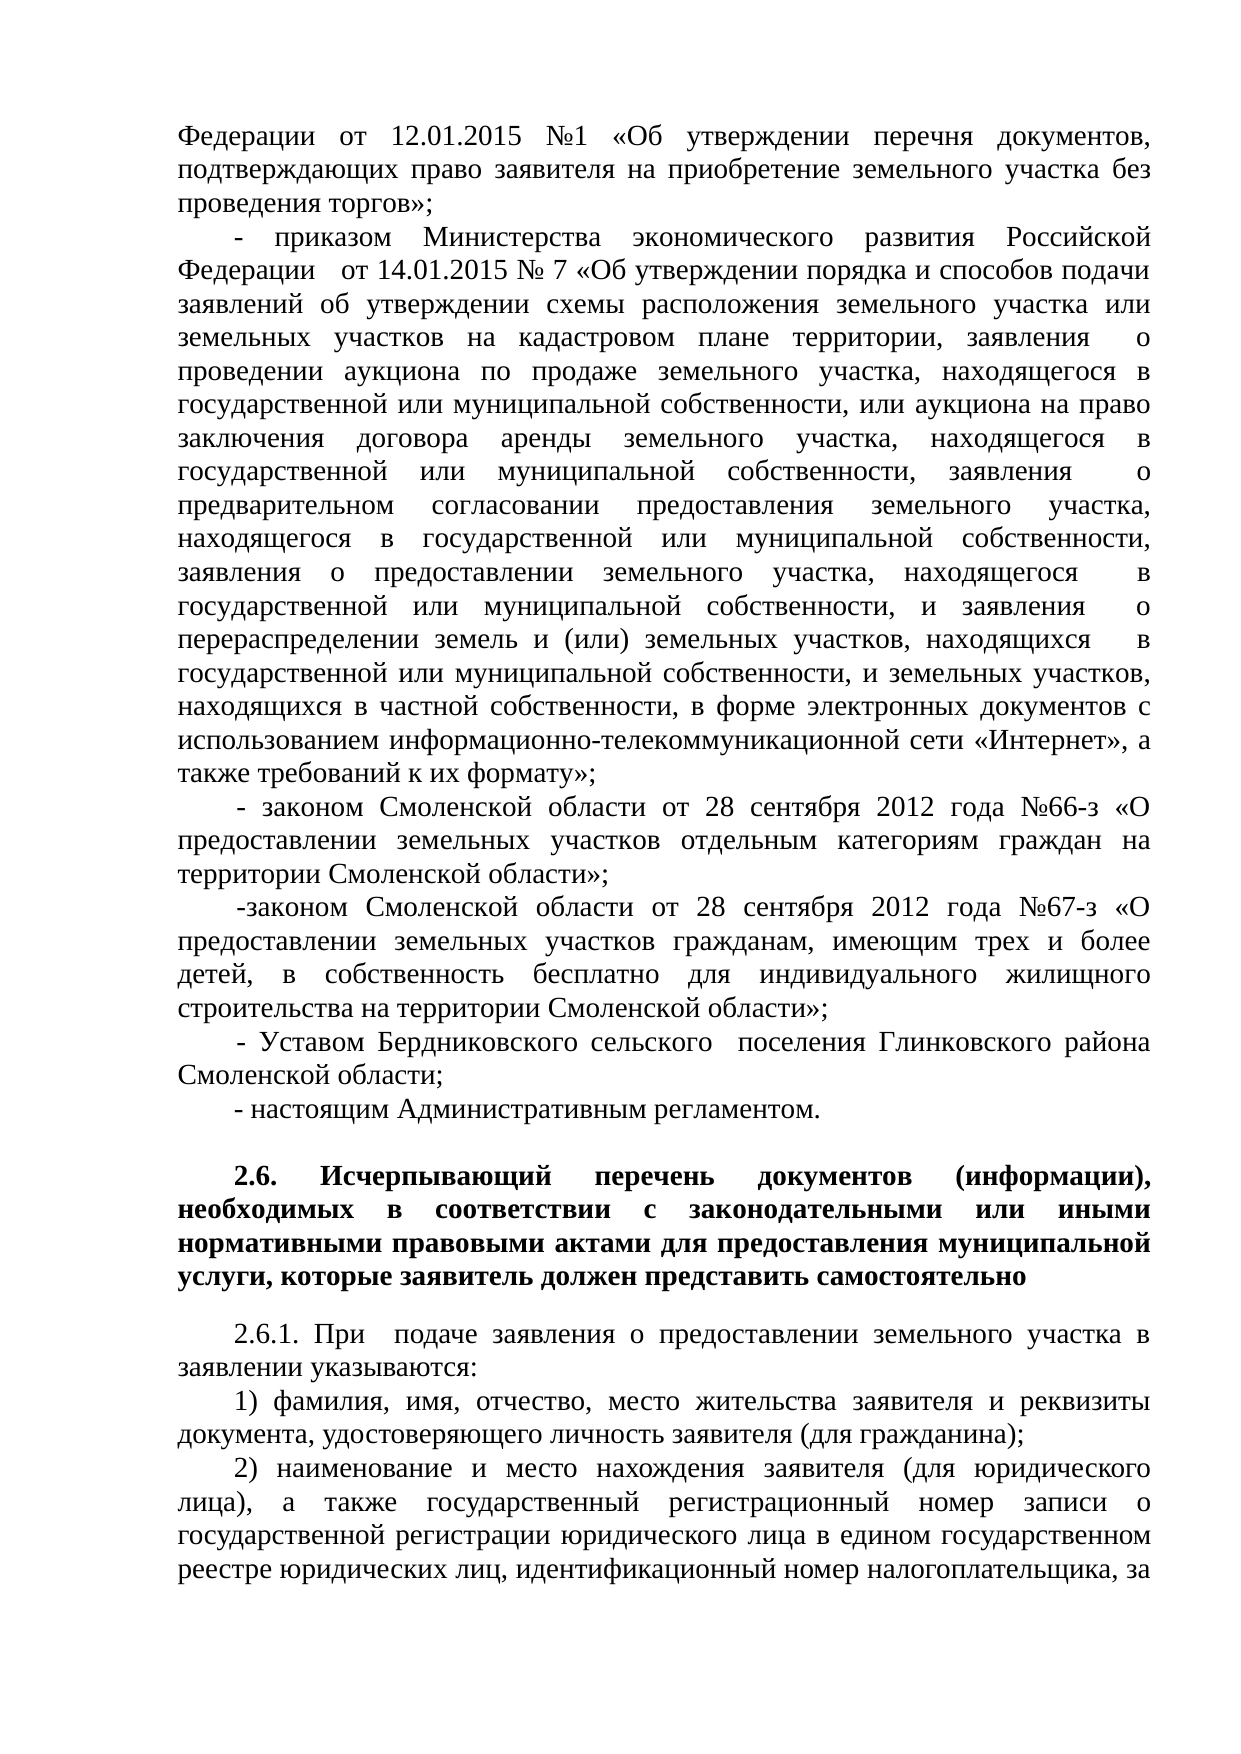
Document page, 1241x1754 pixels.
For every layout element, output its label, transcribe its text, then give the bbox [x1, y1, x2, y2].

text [177, 1450, 1152, 1584]
text 2.6. Исчерпывающий перечень документов (информации), необходимых в соответствии с законодательными или иными нормативными правовыми актами для предоставления муниципальной услуги, которые заявитель должен представить самостоятельно [177, 1158, 1152, 1292]
text - приказом Министерства экономического развития Российской Федерации от 14.01.2015 № 7 «Об утверждении порядка и способов подачи заявлений об утверждении схемы расположения земельного участка или земельных участков на кадастровом плане территории, заявления о проведении аукциона по продаже земельного участка, находящегося в государственной или муниципальной собственности, или аукциона на право заключения договора аренды земельного участка, находящегося в государственной или муниципальной собственности, заявления о предварительном согласовании предоставления земельного участка, находящегося в государственной или муниципальной собственности, заявления о предоставлении земельного участка, находящегося в государственной или муниципальной собственности, и заявления о перераспределении земель и (или) земельных участков, находящихся в государственной или муниципальной собственности, и земельных участков, находящихся в частной собственности, в форме электронных документов с использованием информационно-телекоммуникационной сети «Интернет», а также требований к их формату»; [177, 219, 1152, 789]
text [177, 118, 1152, 219]
text - настоящим Административным регламентом. [177, 1091, 1152, 1124]
text 1) фамилия, имя, отчество, место жительства заявителя и реквизиты документа, удостоверяющего личность заявителя (для гражданина); [177, 1383, 1152, 1450]
text -законом Смоленской области от 28 сентября 2012 года №67-з «О предоставлении земельных участков гражданам, имеющим трех и более детей, в собственность бесплатно для индивидуального жилищного строительства на территории Смоленской области»; [177, 889, 1152, 1024]
text 2.6.1. При подаче заявления о предоставлении земельного участка в заявлении указываются: [177, 1316, 1152, 1383]
text - законом Смоленской области от 28 сентября 2012 года №66-з «О предоставлении земельных участков отдельным категориям граждан на территории Смоленской области»; [177, 789, 1152, 889]
text - Уставом Бердниковского сельского поселения Глинковского района Смоленской области; [177, 1024, 1152, 1091]
